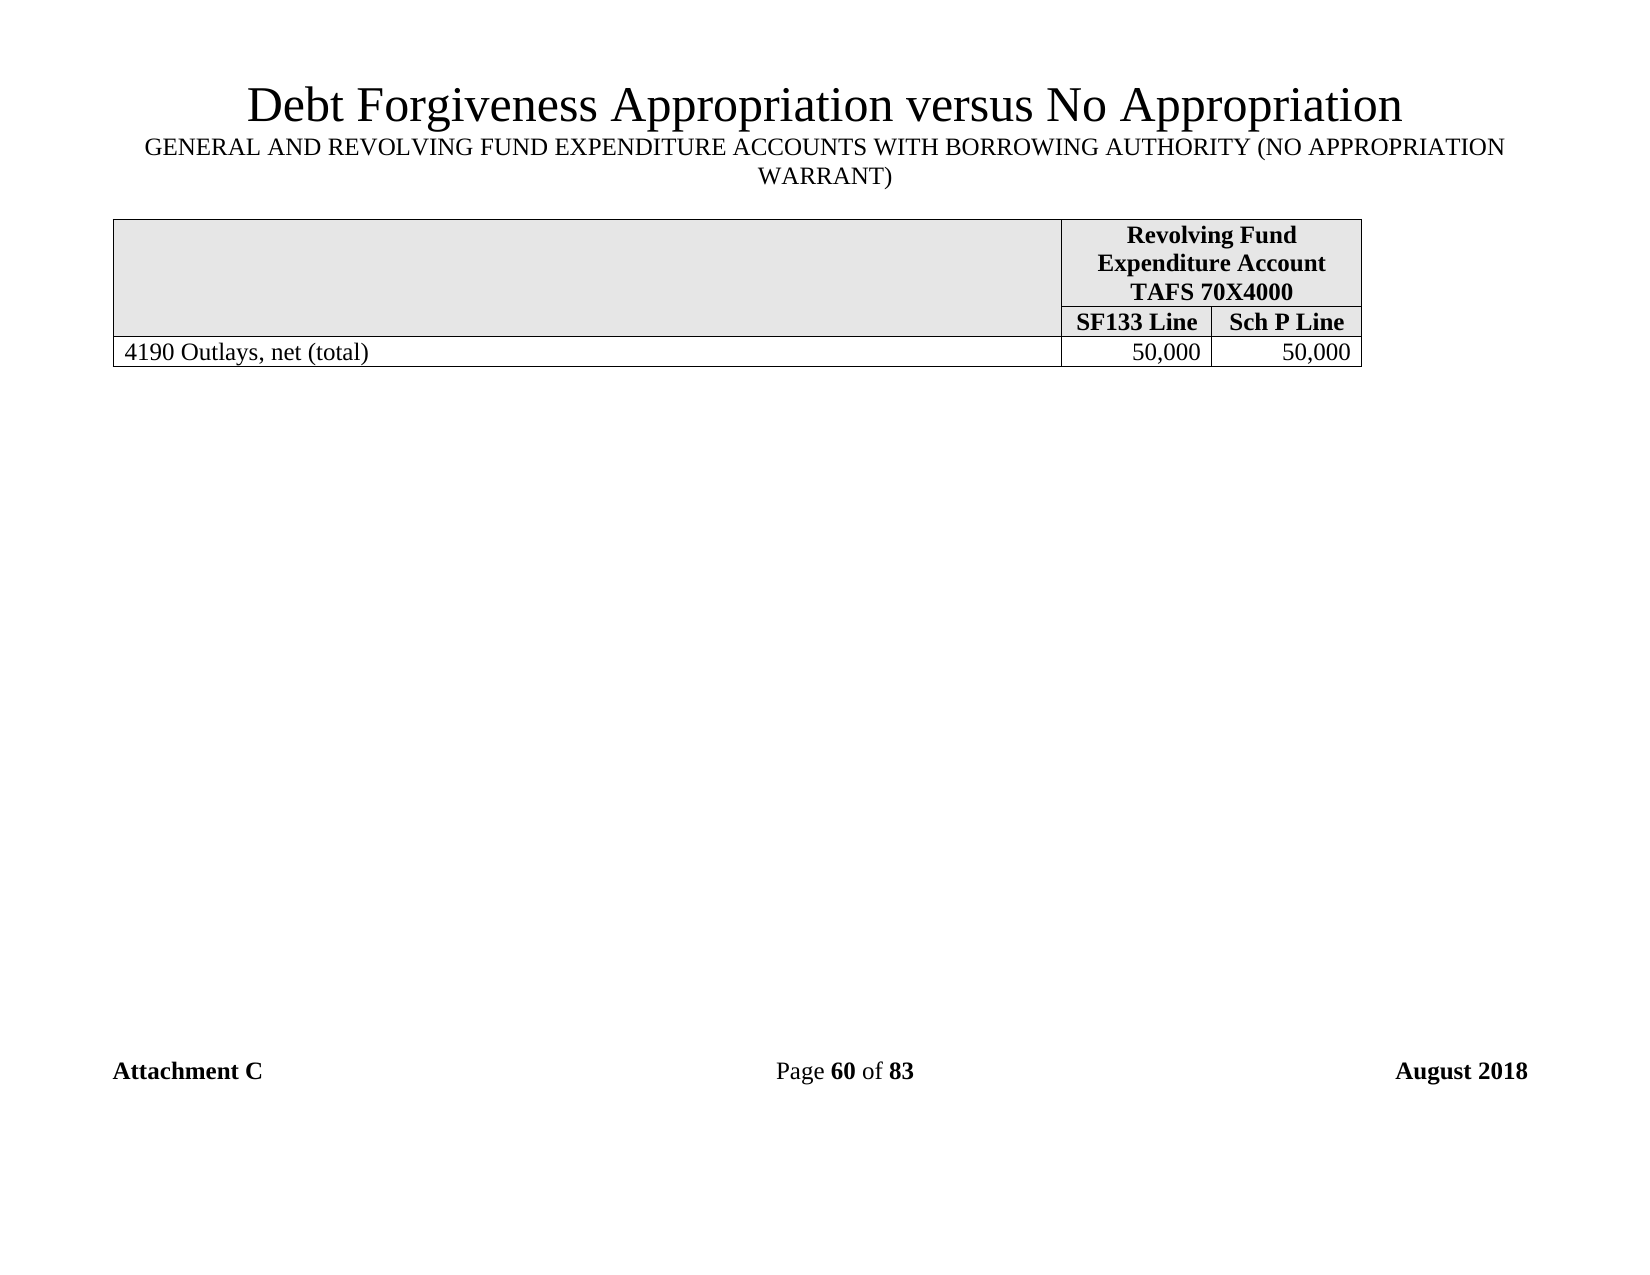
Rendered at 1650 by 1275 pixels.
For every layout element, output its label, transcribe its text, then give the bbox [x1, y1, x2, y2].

table_header [114, 220, 1061, 336]
table_cell 4190 Outlays, net (total) [114, 337, 1061, 366]
table_cell Sch P Line [1212, 307, 1361, 336]
table_cell SF133 Line [1062, 307, 1211, 336]
table_cell 50,000 [1212, 337, 1361, 366]
table_header Revolving Fund Expenditure Account TAFS 70X4000 [1062, 220, 1361, 306]
table_cell 50,000 [1062, 337, 1211, 366]
